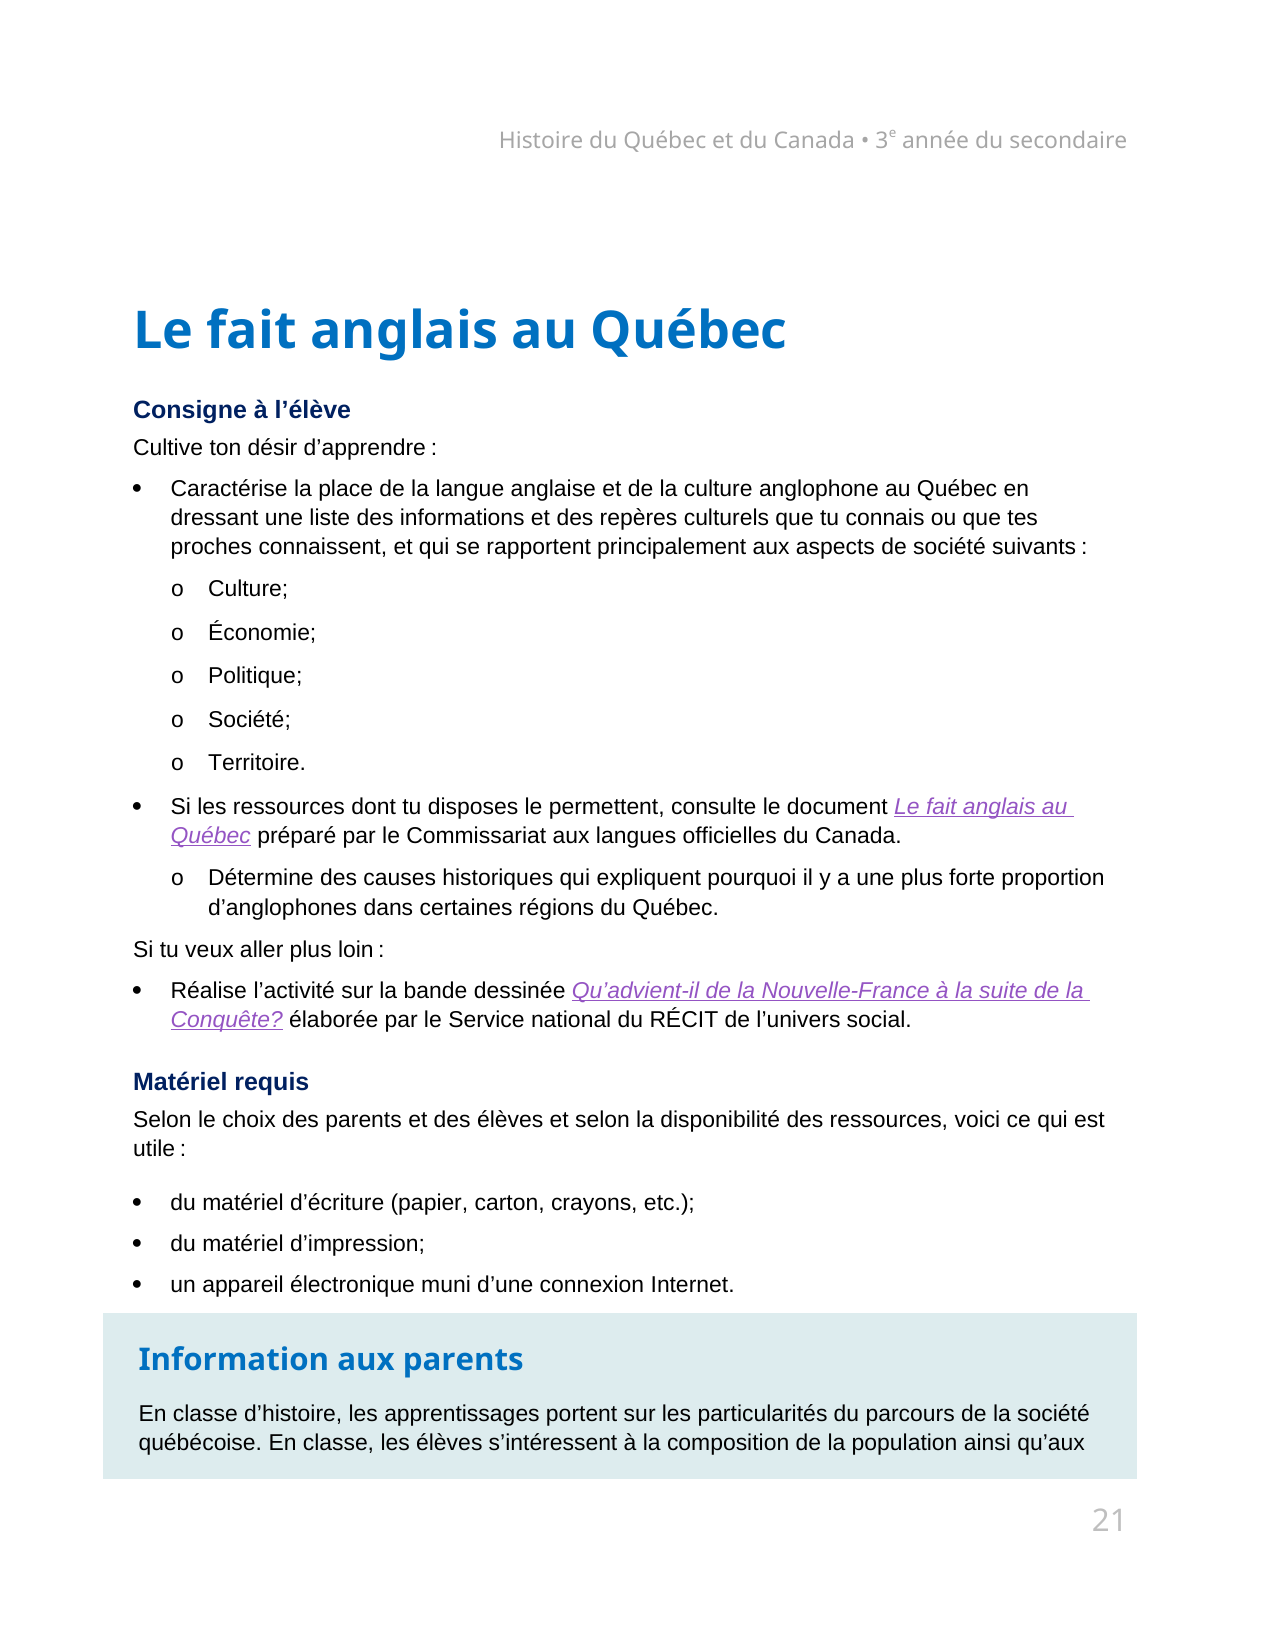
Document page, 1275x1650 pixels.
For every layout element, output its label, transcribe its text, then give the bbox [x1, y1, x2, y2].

list du matériel d’impression; [133, 1230, 1123, 1256]
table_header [103, 1313, 1137, 1479]
list Politique; [170, 662, 1123, 690]
list Économie; [170, 618, 1123, 647]
list Réalise l’activité sur la bande dessinée Qu’advient-il de la Nouvelle-France à la suite de la Conquête? élaborée par le Service national du RÉCIT de l’univers social. [133, 977, 1123, 1033]
list Caractérise la place de la langue anglaise et de la culture anglophone au Québec en dressant une liste des informations et des repères culturels que tu connais ou que tes proches connaissent, et qui se rapportent principalement aux aspects de société suivants : [133, 475, 1123, 560]
list Société; [170, 706, 1123, 734]
list du matériel d’écriture (papier, carton, crayons, etc.); [133, 1188, 1123, 1215]
text Matériel requis [133, 1066, 1048, 1095]
list Si les ressources dont tu disposes le permettent, consulte le document Le fait anglais au Québec préparé par le Commissariat aux langues officielles du Canada. [133, 793, 1123, 848]
list Détermine des causes historiques qui expliquent pourquoi il y a une plus forte proportion d’anglophones dans certaines régions du Québec. [170, 863, 1123, 921]
list un appareil électronique muni d’une connexion Internet. [133, 1271, 1123, 1298]
text Cultive ton désir d’apprendre : [133, 434, 1123, 460]
text Le fait anglais au Québec [133, 293, 1127, 363]
text Selon le choix des parents et des élèves et selon la disponibilité des ressources, voici ce qui est utile : [133, 1106, 1122, 1161]
text Si tu veux aller plus loin : [133, 936, 1123, 962]
list Territoire. [170, 749, 1123, 778]
list Culture; [170, 575, 1123, 603]
text Consigne à l’élève [133, 395, 1048, 423]
